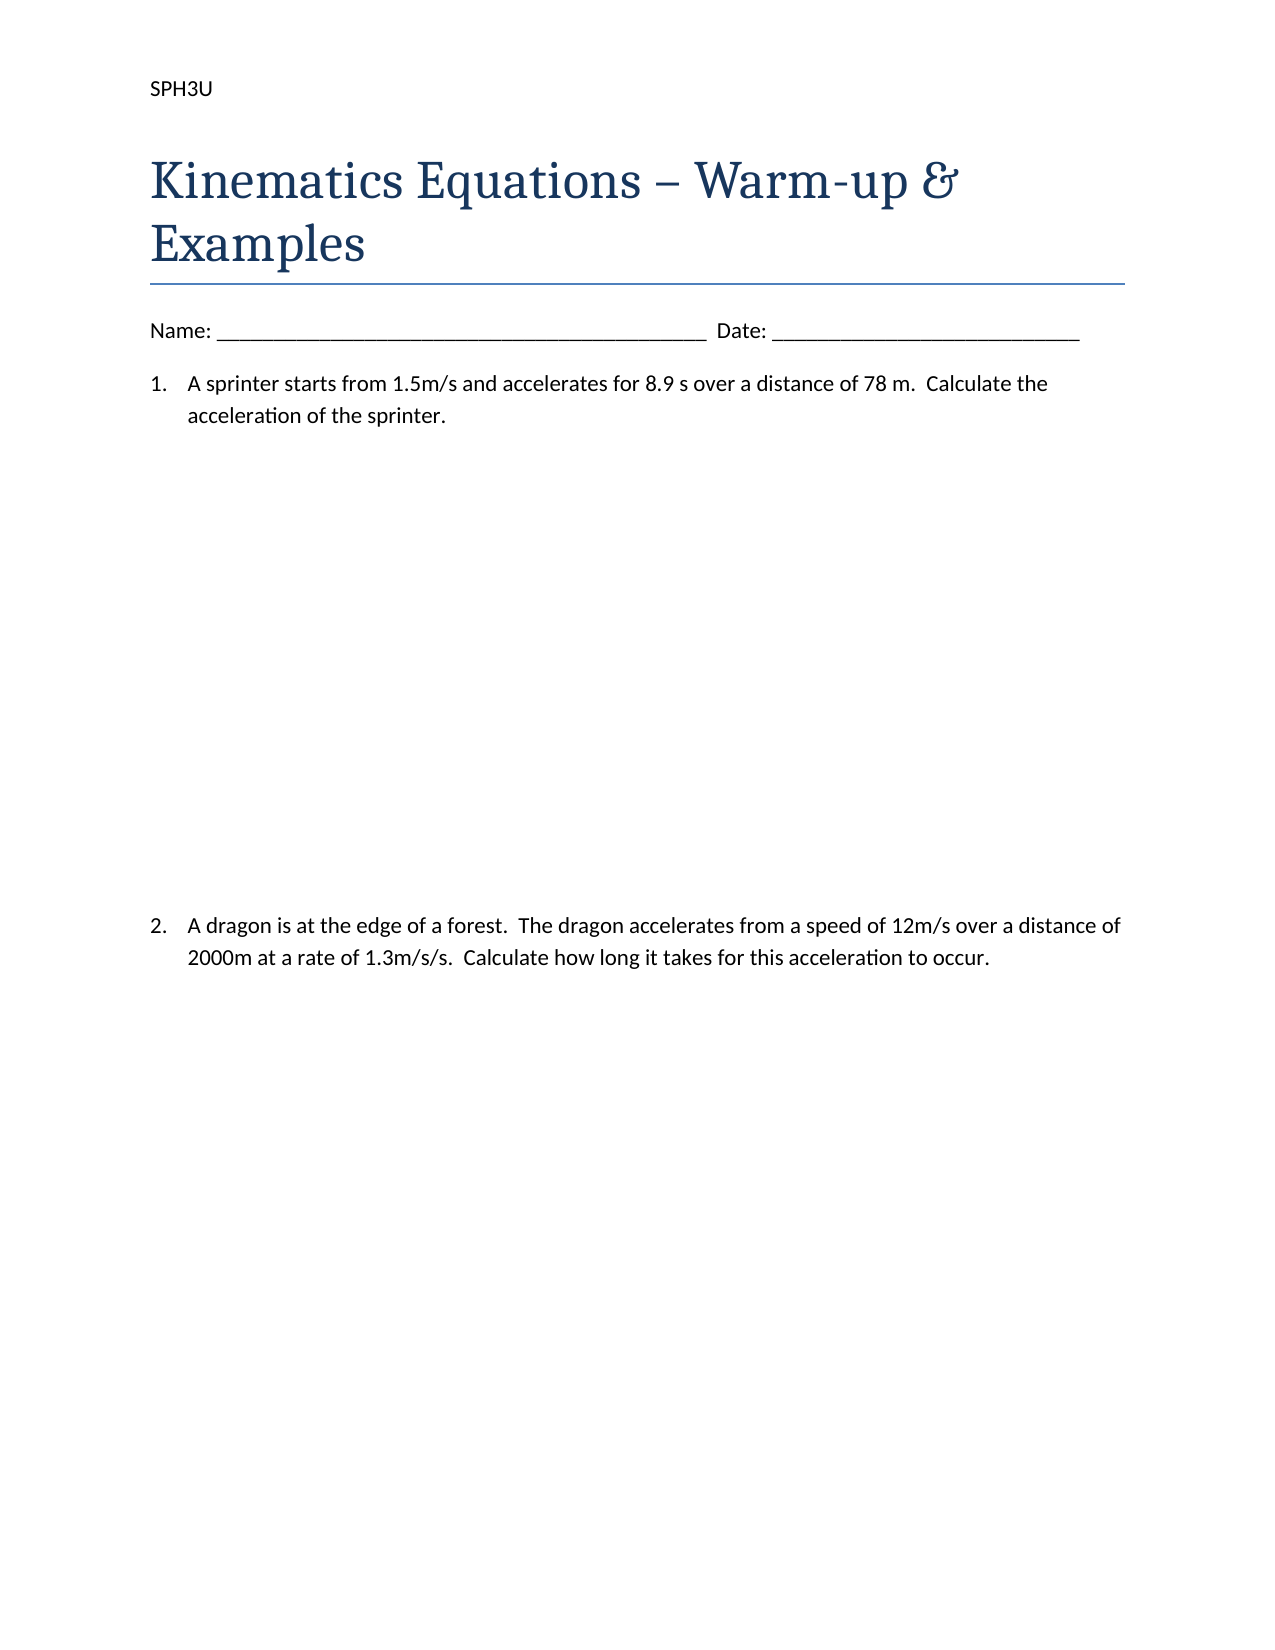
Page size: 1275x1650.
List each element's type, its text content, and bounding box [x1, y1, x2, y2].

list A sprinter starts from 1.5m/s and accelerates for 8.9 s over a distance of 78 m. Calculate the acceleration of the sprinter. [150, 369, 1125, 429]
title Kinematics Equations – Warm-up & Examples [150, 150, 1125, 283]
text Name: ___________________________________________ Date: ___________________________ [150, 316, 1125, 344]
list A dragon is at the edge of a forest. The dragon accelerates from a speed of 12m/s over a distance of 2000m at a rate of 1.3m/s/s. Calculate how long it takes for this acceleration to occur. [150, 911, 1125, 971]
